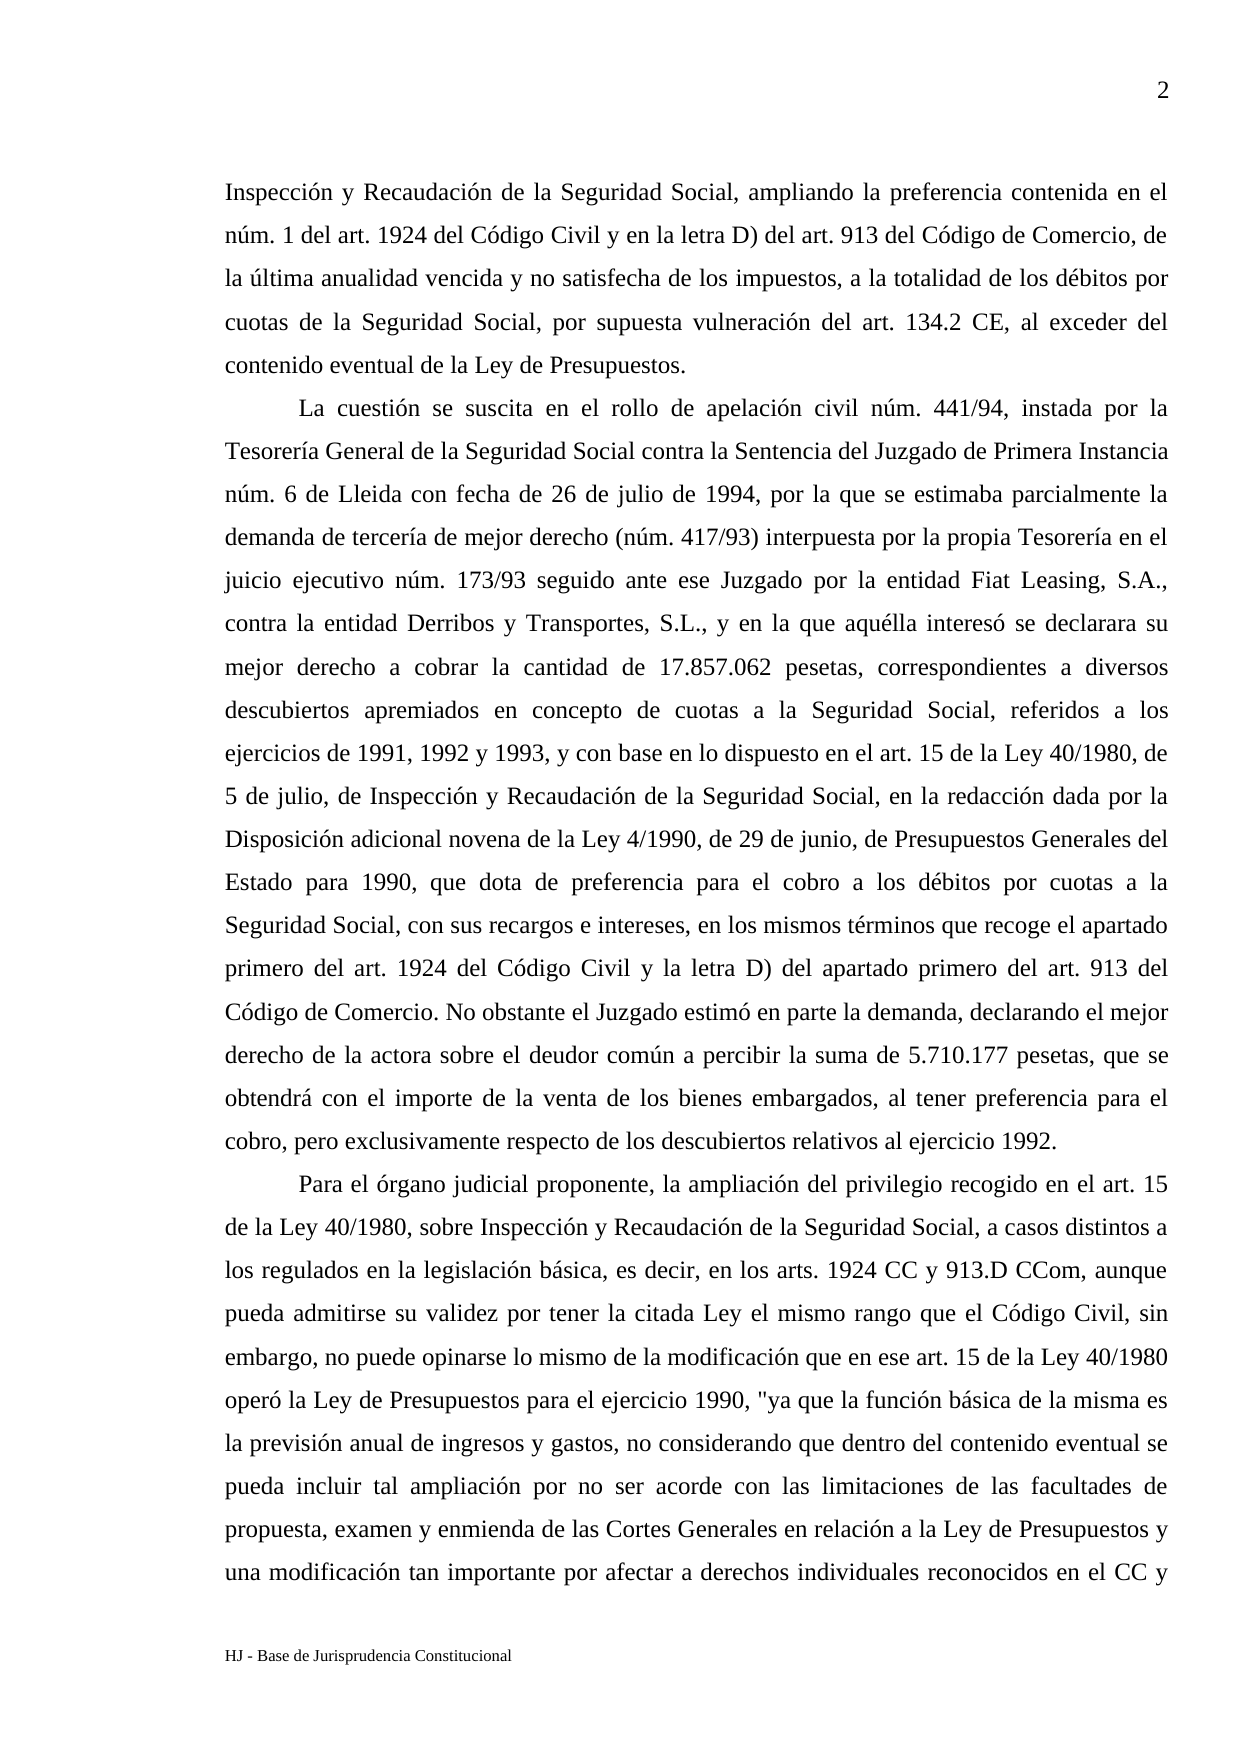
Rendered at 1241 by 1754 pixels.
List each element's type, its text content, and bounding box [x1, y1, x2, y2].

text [224, 177, 1169, 378]
text La cuestión se suscita en el rollo de apelación civil núm. 441/94, instada por la Tesorería General de la Seguridad Social contra la Sentencia del Juzgado de Primera Instancia núm. 6 de Lleida con fecha de 26 de julio de 1994, por la que se estimaba parcialmente la demanda de tercería de mejor derecho (núm. 417/93) interpuesta por la propia Tesorería en el juicio ejecutivo núm. 173/93 seguido ante ese Juzgado por la entidad Fiat Leasing, S.A., contra la entidad Derribos y Transportes, S.L., y en la que aquélla interesó se declarara su mejor derecho a cobrar la cantidad de 17.857.062 pesetas, correspondientes a diversos descubiertos apremiados en concepto de cuotas a la Seguridad Social, referidos a los ejercicios de 1991, 1992 y 1993, y con base en lo dispuesto en el art. 15 de la Ley 40/1980, de 5 de julio, de Inspección y Recaudación de la Seguridad Social, en la redacción dada por la Disposición adicional novena de la Ley 4/1990, de 29 de junio, de Presupuestos Generales del Estado para 1990, que dota de preferencia para el cobro a los débitos por cuotas a la Seguridad Social, con sus recargos e intereses, en los mismos términos que recoge el apartado primero del art. 1924 del Código Civil y la letra D) del apartado primero del art. 913 del Código de Comercio. No obstante el Juzgado estimó en parte la demanda, declarando el mejor derecho de la actora sobre el deudor común a percibir la suma de 5.710.177 pesetas, que se obtendrá con el importe de la venta de los bienes embargados, al tener preferencia para el cobro, pero exclusivamente respecto de los descubiertos relativos al ejercicio 1992. [224, 393, 1169, 1155]
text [224, 1169, 1169, 1586]
